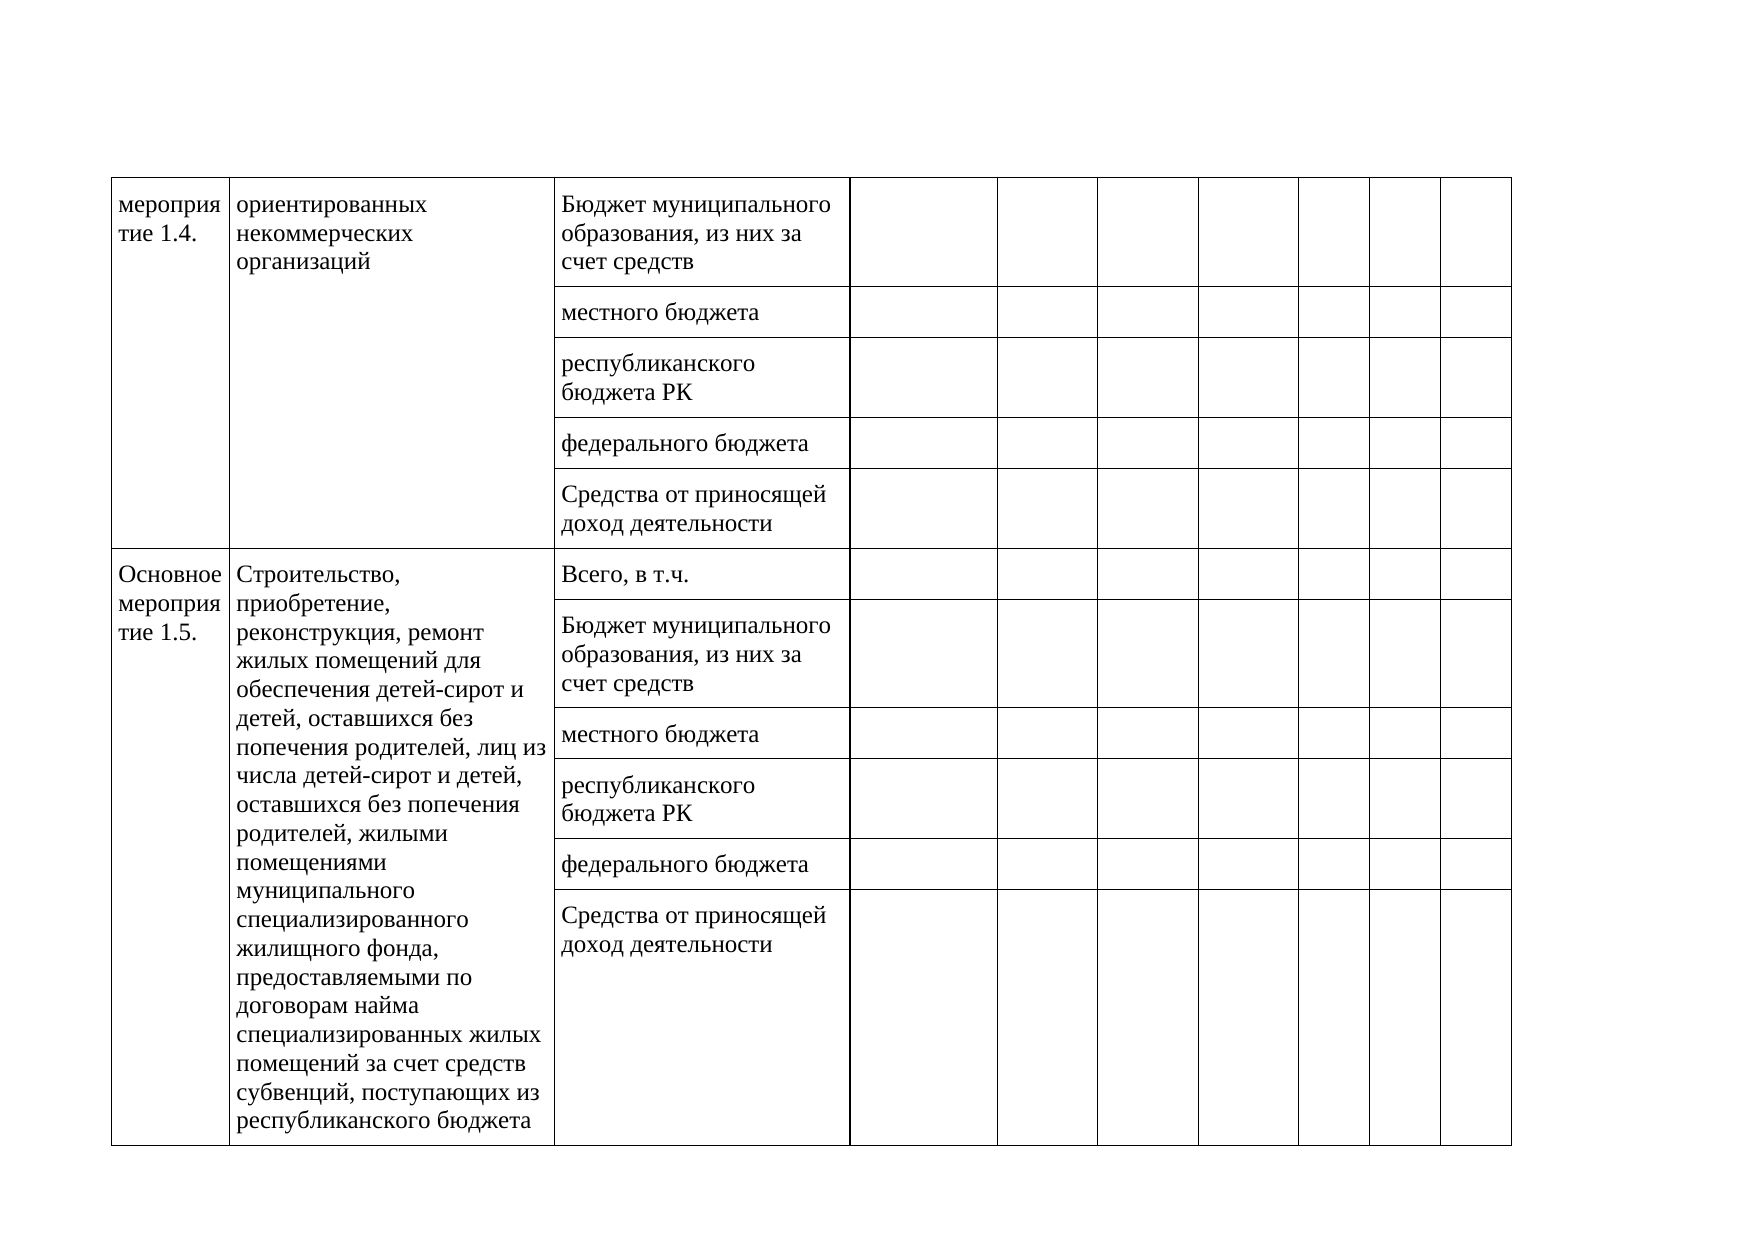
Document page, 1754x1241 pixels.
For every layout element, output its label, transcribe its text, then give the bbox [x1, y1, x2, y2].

table_cell [1199, 890, 1298, 1145]
table_cell [998, 708, 1097, 758]
table_cell [1199, 418, 1298, 468]
table_cell [1299, 178, 1369, 286]
table_cell местного бюджета [555, 708, 849, 758]
table_cell [1199, 839, 1298, 889]
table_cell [112, 178, 229, 547]
table_cell Строительство, приобретение, реконструкция, ремонт жилых помещений для обеспечения детей-сирот и детей, оставшихся без попечения родителей, лиц из числа детей-сирот и детей, оставшихся без попечения родителей, жилыми помещениями муниципального специализированного жилищного фонда, предоставляемыми по договорам найма специализированных жилых помещений за счет средств субвенций, поступающих из республиканского бюджета [230, 549, 554, 1145]
table_cell [851, 469, 997, 547]
table_cell [851, 600, 997, 707]
table_cell [1098, 178, 1198, 286]
table_cell [1370, 839, 1440, 889]
table_cell [1370, 178, 1440, 286]
table_cell [1199, 287, 1298, 337]
table_cell [1370, 549, 1440, 598]
table_cell [1299, 549, 1369, 598]
table_cell [1199, 549, 1298, 598]
table_cell республиканского бюджета РК [555, 759, 849, 838]
table_cell [1370, 708, 1440, 758]
table_cell [1299, 759, 1369, 838]
table_cell [851, 759, 997, 838]
table_cell республиканского бюджета РК [555, 338, 849, 417]
table_cell [1441, 890, 1511, 1145]
table_cell [1199, 469, 1298, 547]
table_cell [1199, 178, 1298, 286]
table_cell [1370, 759, 1440, 838]
table_cell [1441, 600, 1511, 707]
table_cell [1199, 708, 1298, 758]
table_cell [851, 890, 997, 1145]
table_cell [1441, 178, 1511, 286]
table_cell [1199, 759, 1298, 838]
table_cell [851, 708, 997, 758]
table_cell [851, 549, 997, 598]
table_cell [998, 549, 1097, 598]
table_cell [1098, 469, 1198, 547]
table_cell [1299, 890, 1369, 1145]
table_cell [1299, 287, 1369, 337]
table_cell [1441, 839, 1511, 889]
table_cell [1098, 890, 1198, 1145]
table_cell [1098, 600, 1198, 707]
table_cell Основное мероприятие 1.5. [112, 549, 229, 1145]
table_cell Бюджет муниципального образования, из них за счет средств [555, 178, 849, 286]
table_cell [1441, 338, 1511, 417]
table_cell [1370, 469, 1440, 547]
table_cell [1370, 600, 1440, 707]
table_cell [1098, 287, 1198, 337]
table_cell [1299, 600, 1369, 707]
table_cell [1441, 549, 1511, 598]
table_cell [998, 469, 1097, 547]
table_cell местного бюджета [555, 287, 849, 337]
table_cell [1098, 839, 1198, 889]
table_cell [851, 418, 997, 468]
table_cell [998, 759, 1097, 838]
table_cell [1441, 287, 1511, 337]
table_cell [1441, 469, 1511, 547]
table_cell [1299, 338, 1369, 417]
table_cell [230, 178, 554, 547]
table_cell [1370, 890, 1440, 1145]
table_cell [1098, 418, 1198, 468]
table_cell [1299, 418, 1369, 468]
table_cell [998, 839, 1097, 889]
table_cell [851, 338, 997, 417]
table_cell [1199, 600, 1298, 707]
table_cell [1098, 759, 1198, 838]
table_cell [1299, 469, 1369, 547]
table_cell [1098, 549, 1198, 598]
table_cell федерального бюджета [555, 418, 849, 468]
table_cell федерального бюджета [555, 839, 849, 889]
table_cell [1299, 708, 1369, 758]
table_cell [998, 418, 1097, 468]
table_cell [1370, 338, 1440, 417]
table_cell [1441, 708, 1511, 758]
table_cell Средства от приносящей доход деятельности [555, 469, 849, 547]
table_cell [1441, 418, 1511, 468]
table_cell [1441, 759, 1511, 838]
table_cell [1370, 418, 1440, 468]
table_cell [851, 839, 997, 889]
table_cell Всего, в т.ч. [555, 549, 849, 598]
table_cell [1299, 839, 1369, 889]
table_cell [1370, 287, 1440, 337]
table_cell [851, 178, 997, 286]
table_cell [998, 338, 1097, 417]
table_cell [1098, 708, 1198, 758]
table_cell [851, 287, 997, 337]
table_cell [998, 600, 1097, 707]
table_cell Средства от приносящей доход деятельности [555, 890, 849, 1145]
table_cell Бюджет муниципального образования, из них за счет средств [555, 600, 849, 707]
table_cell [998, 287, 1097, 337]
table_cell [998, 890, 1097, 1145]
table_cell [998, 178, 1097, 286]
table_cell [1098, 338, 1198, 417]
table_cell [1199, 338, 1298, 417]
